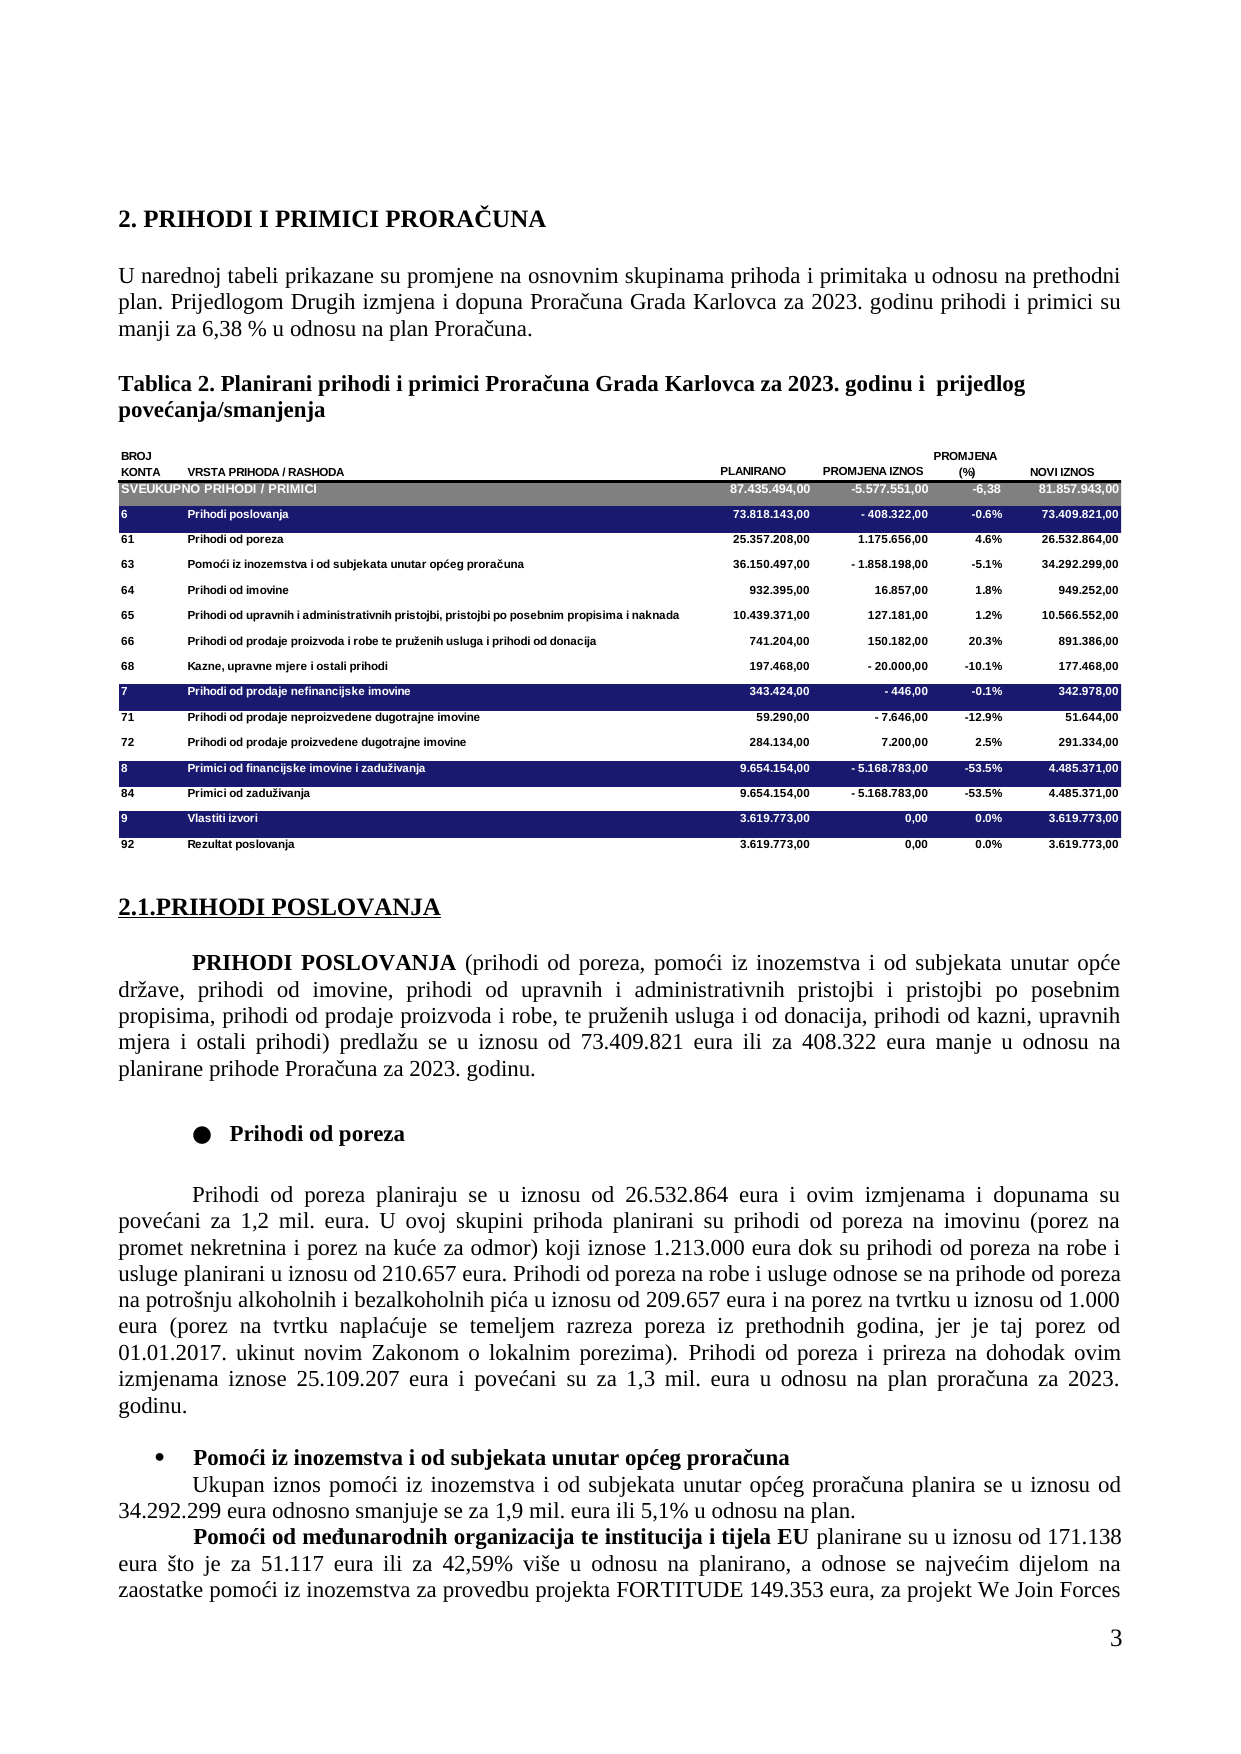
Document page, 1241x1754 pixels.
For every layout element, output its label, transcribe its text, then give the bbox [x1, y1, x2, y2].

text 2. PRIHODI I PRIMICI PRORAČUNA [118, 204, 1122, 233]
list Pomoći iz inozemstva i od subjekata unutar općeg proračuna [156, 1444, 1122, 1471]
text PRIHODI POSLOVANJA (prihodi od poreza, pomoći iz inozemstva i od subjekata unutar opće države, prihodi od imovine, prihodi od upravnih i administrativnih pristojbi i pristojbi po posebnim propisima, prihodi od prodaje proizvoda i robe, te pruženih usluga i od donacija, prihodi od kazni, upravnih mjera i ostali prihodi) predlažu se u iznosu od 73.409.821 eura ili za 408.322 eura manje u odnosu na planirane prihode Proračuna za 2023. godinu. [118, 949, 1122, 1081]
text Tablica 2. Planirani prihodi i primici Proračuna Grada Karlovca za 2023. godinu i prijedlog povećanja/smanjenja [118, 370, 1122, 422]
text Prihodi od poreza planiraju se u iznosu od 26.532.864 eura i ovim izmjenama i dopunama su povećani za 1,2 mil. eura. U ovoj skupini prihoda planirani su prihodi od poreza na imovinu (porez na promet nekretnina i porez na kuće za odmor) koji iznose 1.213.000 eura dok su prihodi od poreza na robe i usluge planirani u iznosu od 210.657 eura. Prihodi od poreza na robe i usluge odnose se na prihode od poreza na potrošnju alkoholnih i bezalkoholnih pića u iznosu od 209.657 eura i na porez na tvrtku u iznosu od 1.000 eura (porez na tvrtku naplaćuje se temeljem razreza poreza iz prethodnih godina, jer je taj porez od 01.01.2017. ukinut novim Zakonom o lokalnim porezima). Prihodi od poreza i prireza na dohodak ovim izmjenama iznose 25.109.207 eura i povećani su za 1,3 mil. eura u odnosu na plan proračuna za 2023. godinu. [118, 1181, 1122, 1418]
list Prihodi od poreza [192, 1107, 1122, 1154]
text U narednoj tabeli prikazane su promjene na osnovnim skupinama prihoda i primitaka u odnosu na prethodni plan. Prijedlogom Drugih izmjena i dopuna Proračuna Grada Karlovca za 2023. godinu prihodi i primici su manji za 6,38 % u odnosu na plan Proračuna. [118, 262, 1122, 341]
text 2.1.PRIHODI POSLOVANJA [118, 892, 1122, 921]
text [118, 1523, 1122, 1602]
list Ukupan iznos pomoći iz inozemstva i od subjekata unutar općeg proračuna planira se u iznosu od 34.292.299 eura odnosno smanjuje se za 1,9 mil. eura ili 5,1% u odnosu na plan. [118, 1471, 1122, 1523]
